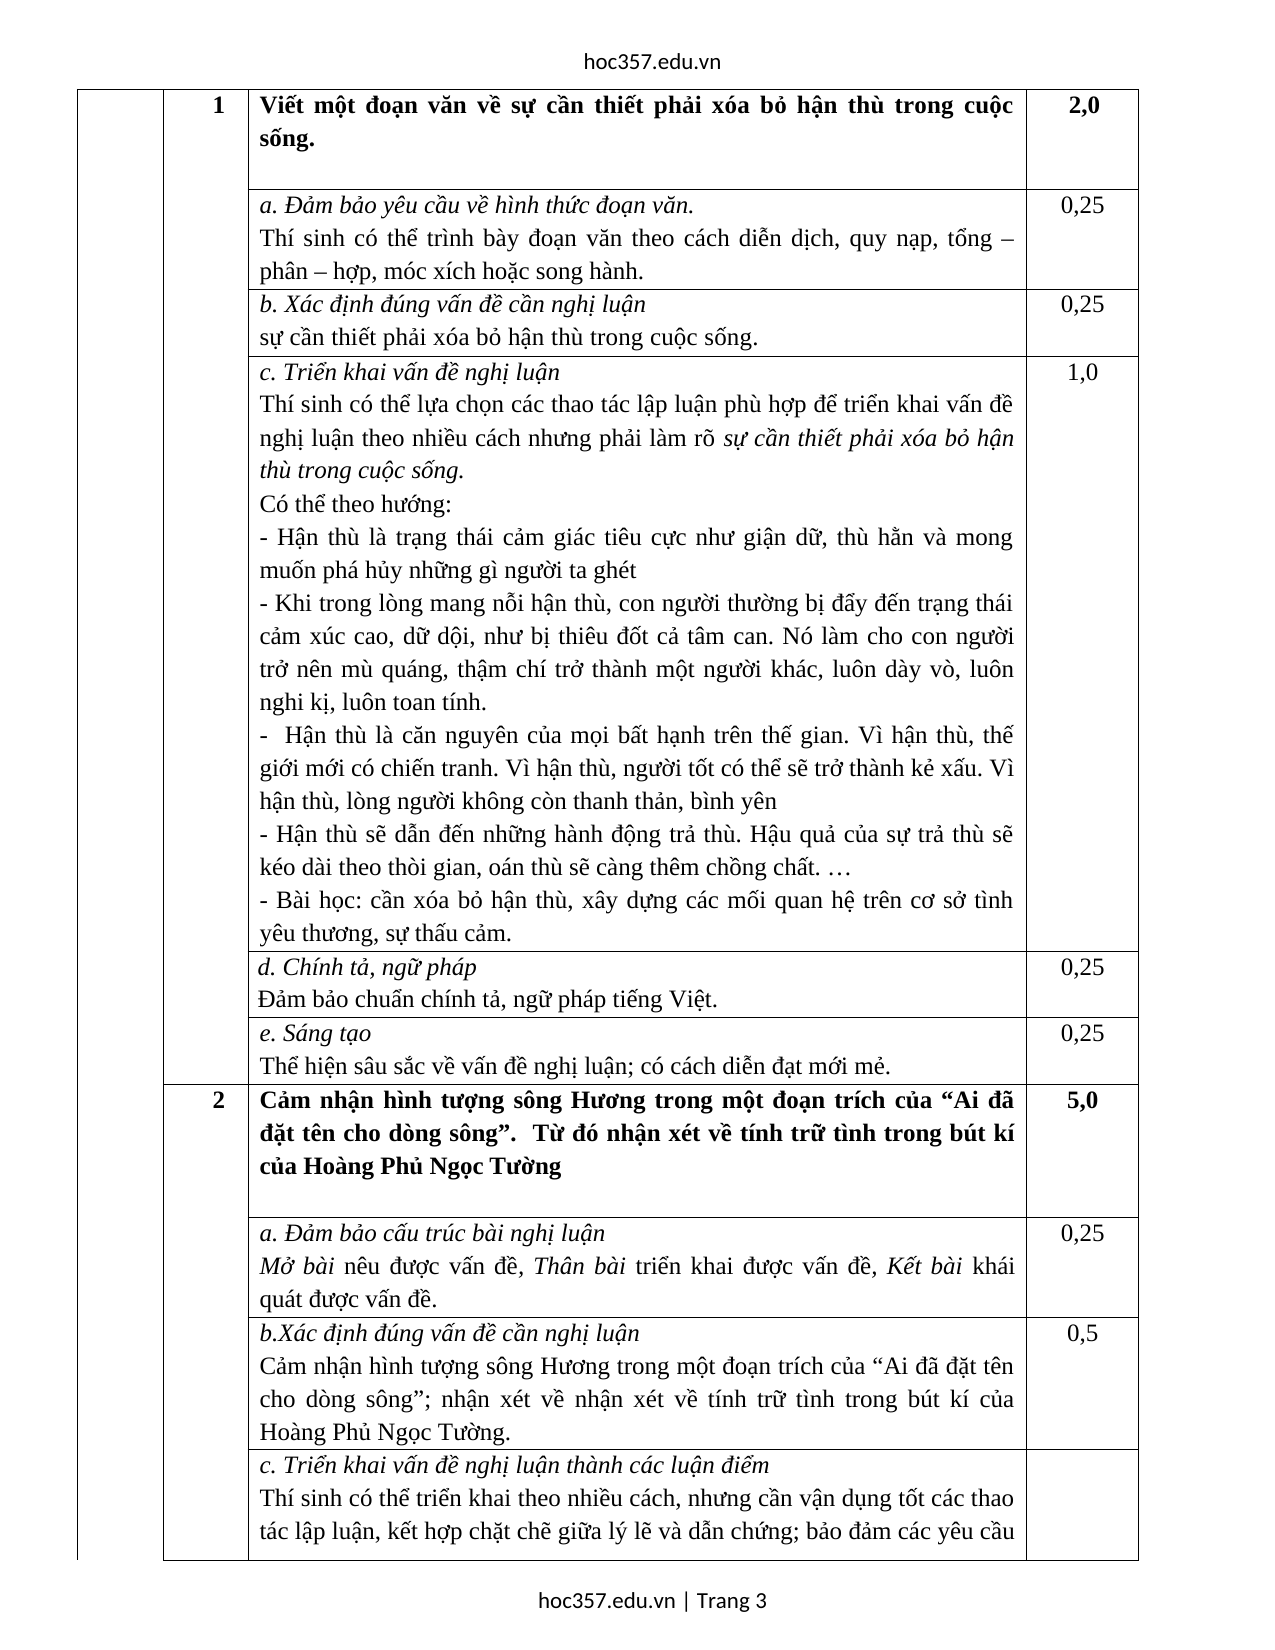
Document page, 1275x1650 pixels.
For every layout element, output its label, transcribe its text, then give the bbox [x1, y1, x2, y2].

table_cell 1,0 [1027, 357, 1138, 951]
table_cell [78, 90, 163, 1560]
table_cell 0,25 [1027, 1018, 1138, 1084]
table_cell 0,5 [1027, 1318, 1138, 1449]
table_cell Cảm nhận hình tượng sông Hương trong một đoạn trích của “Ai đã đặt tên cho dòng sông”. Từ đó nhận xét về tính trữ tình trong bút kí của Hoàng Phủ Ngọc Tường [249, 1085, 1026, 1217]
table_cell 1 [164, 90, 248, 1084]
table_cell a. Đảm bảo yêu cầu về hình thức đoạn văn. Thí sinh có thể trình bày đoạn văn theo cách diễn dịch, quy nạp, tổng – phân – hợp, móc xích hoặc song hành. [249, 190, 1026, 288]
table_cell 2,0 [1027, 90, 1138, 189]
table_cell c. Triển khai vấn đề nghị luận Thí sinh có thể lựa chọn các thao tác lập luận phù hợp để triển khai vấn đề nghị luận theo nhiều cách nhưng phải làm rõ sự cần thiết phải xóa bỏ hận thù trong cuộc sống. Có thể theo hướng: - Hận thù là trạng thái cảm giác tiêu cực như giận dữ, thù hằn và mong muốn phá hủy những gì người ta ghét - Khi trong lòng mang nỗi hận thù, con người thường bị đẩy đến trạng thái cảm xúc cao, dữ dội, như bị thiêu đốt cả tâm can. Nó làm cho con người trở nên mù quáng, thậm chí trở thành một người khác, luôn dày vò, luôn nghi kị, luôn toan tính. - Hận thù là căn nguyên của mọi bất hạnh trên thế gian. Vì hận thù, thế giới mới có chiến tranh. Vì hận thù, người tốt có thể sẽ trở thành kẻ xấu. Vì hận thù, lòng người không còn thanh thản, bình yên - Hận thù sẽ dẫn đến những hành động trả thù. Hậu quả của sự trả thù sẽ kéo dài theo thòi gian, oán thù sẽ càng thêm chồng chất. … - Bài học: cần xóa bỏ hận thù, xây dựng các mối quan hệ trên cơ sở tình yêu thương, sự thấu cảm. [249, 357, 1026, 951]
table_cell 2 [164, 1085, 248, 1560]
table_cell Viết một đoạn văn về sự cần thiết phải xóa bỏ hận thù trong cuộc sống. [249, 90, 1026, 189]
table_cell a. Đảm bảo cấu trúc bài nghị luận Mở bài nêu được vấn đề, Thân bài triển khai được vấn đề, Kết bài khái quát được vấn đề. [249, 1218, 1026, 1317]
table_cell 0,25 [1027, 952, 1138, 1017]
table_cell b.Xác định đúng vấn đề cần nghị luận Cảm nhận hình tượng sông Hương trong một đoạn trích của “Ai đã đặt tên cho dòng sông”; nhận xét về nhận xét về tính trữ tình trong bút kí của Hoàng Phủ Ngọc Tường. [249, 1318, 1026, 1449]
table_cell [249, 1450, 1026, 1560]
table_cell b. Xác định đúng vấn đề cần nghị luận sự cần thiết phải xóa bỏ hận thù trong cuộc sống. [249, 290, 1026, 356]
table_cell [1027, 1450, 1138, 1560]
table_cell 0,25 [1027, 290, 1138, 356]
table_cell 0,25 [1027, 1218, 1138, 1317]
table_cell 5,0 [1027, 1085, 1138, 1217]
table_cell e. Sáng tạo Thể hiện sâu sắc về vấn đề nghị luận; có cách diễn đạt mới mẻ. [249, 1018, 1026, 1084]
table_cell 0,25 [1027, 190, 1138, 288]
table_cell d. Chính tả, ngữ pháp Đảm bảo chuẩn chính tả, ngữ pháp tiếng Việt. [249, 952, 1026, 1017]
